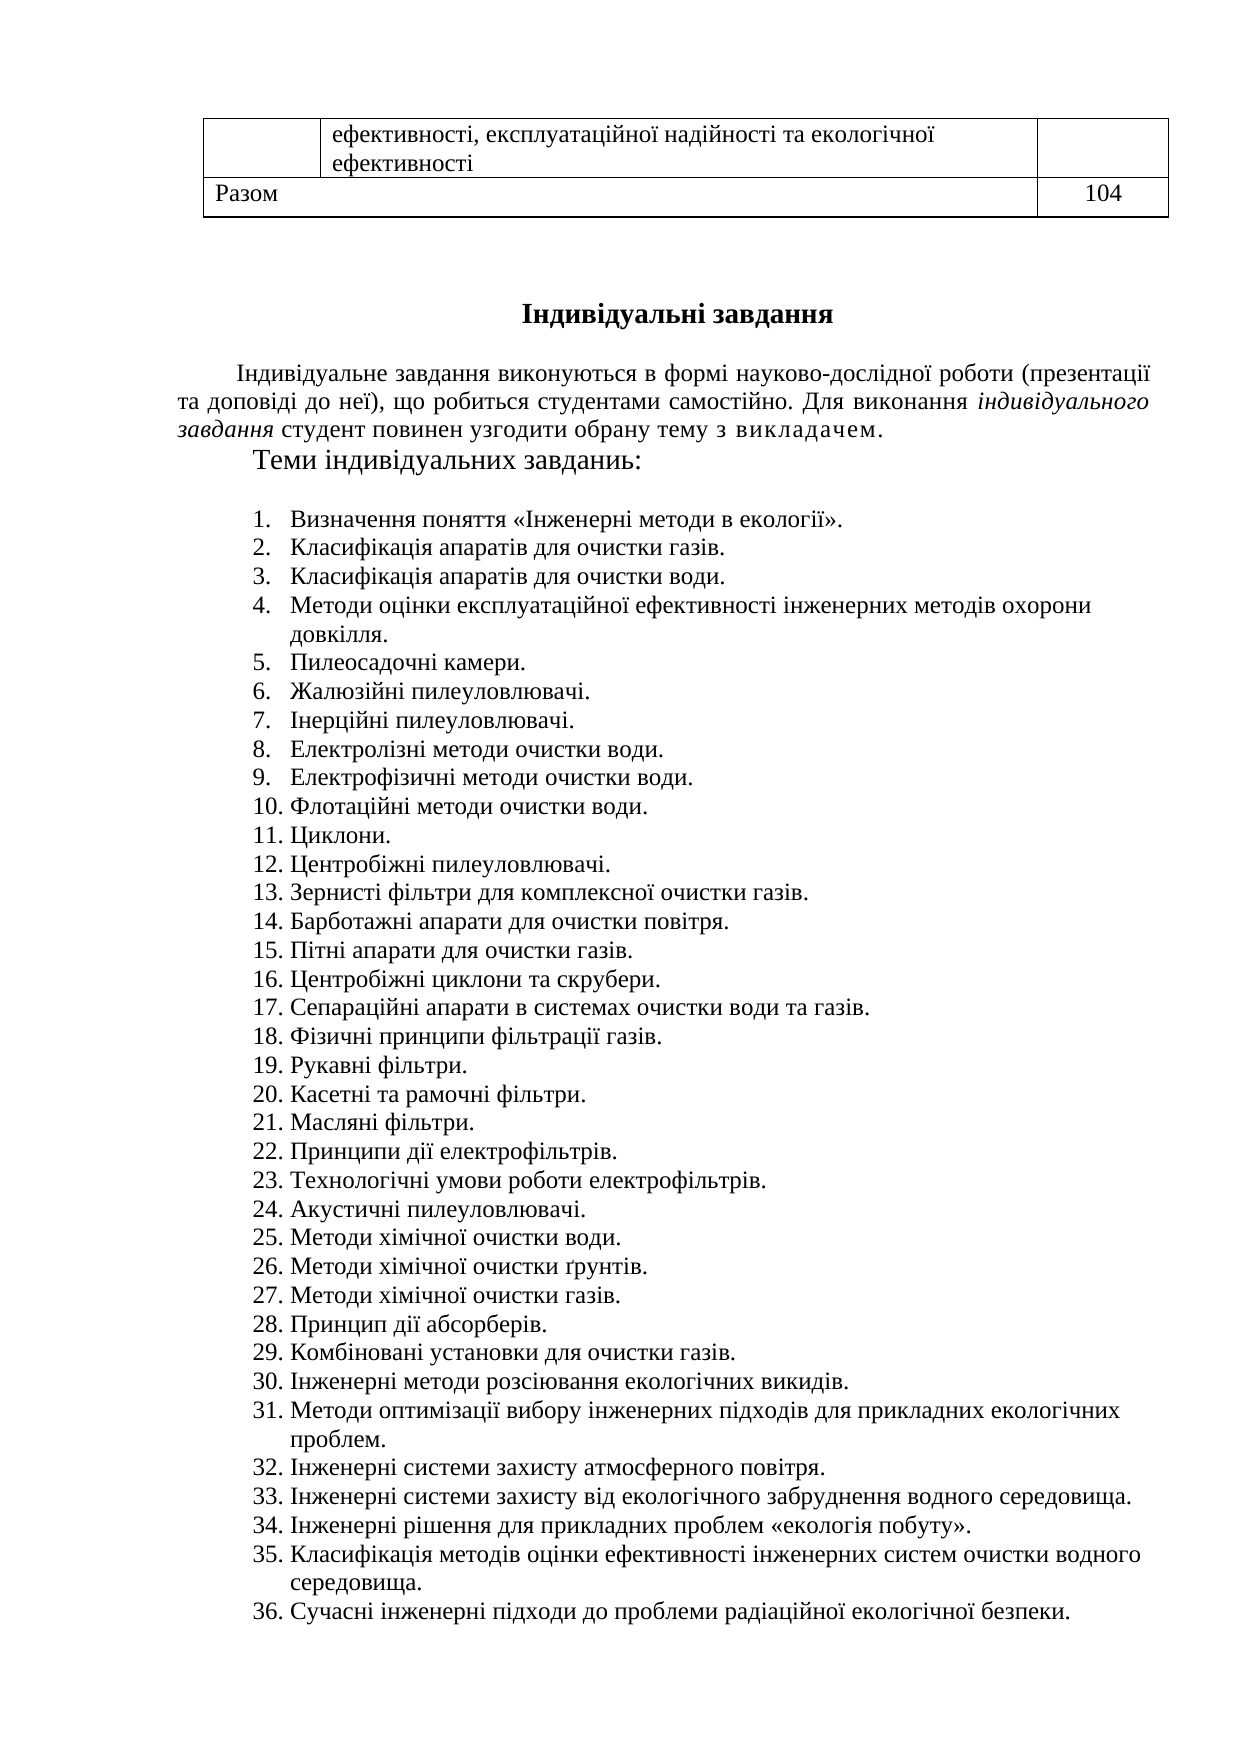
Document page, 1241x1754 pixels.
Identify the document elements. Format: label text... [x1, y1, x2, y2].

list Флотаційні методи очистки води. [252, 791, 1152, 820]
list Комбіновані установки для очистки газів. [252, 1337, 1152, 1366]
table_cell Разом [204, 178, 1037, 216]
list Фізичні принципи фільтрації газів. [252, 1021, 1152, 1050]
list Пилеосадочні камери. [252, 647, 1152, 676]
list Масляні фільтри. [252, 1107, 1152, 1136]
list Барботажні апарати для очистки повітря. [252, 906, 1152, 935]
table_cell 10 [1038, 119, 1168, 177]
list Методи хімічної очистки газів. [252, 1280, 1152, 1309]
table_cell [321, 119, 1037, 177]
list Касетні та рамочні фільтри. [252, 1079, 1152, 1107]
list Рукавні фільтри. [252, 1050, 1152, 1079]
list Інерційні пилеуловлювачі. [252, 705, 1152, 734]
list Електрофізичні методи очистки води. [252, 762, 1152, 791]
list Центробіжні пилеуловлювачі. [252, 849, 1152, 877]
list Принципи дії електрофільтрів. [252, 1136, 1152, 1165]
list Методи оптимізації вибору інженерних підходів для прикладних екологічних проблем. [252, 1395, 1152, 1452]
list Класифікація методів оцінки ефективності інженерних систем очистки водного середовища. [252, 1539, 1152, 1596]
list Методи хімічної очистки ґрунтів. [252, 1251, 1152, 1280]
list Сепараційні апарати в системах очистки води та газів. [252, 992, 1152, 1021]
list Класифікація апаратів для очистки газів. [252, 532, 1152, 561]
list Технологічні умови роботи електрофільтрів. [252, 1165, 1152, 1194]
list Зернисті фільтри для комплексної очистки газів. [252, 877, 1152, 906]
text Індивідуальне завдання виконуються в формі науково-дослідної роботи (презентації та доповіді до неї), що робиться студентами самостійно. Для виконання індивідуального завдання студент повинен узгодити обрану тему з викладачем. [177, 359, 1152, 442]
list Інженерні системи захисту атмосферного повітря. [252, 1452, 1152, 1481]
list Принцип дії абсорберів. [252, 1309, 1152, 1337]
list Циклони. [252, 820, 1152, 849]
list Інженерні рішення для прикладних проблем «екологія побуту». [252, 1510, 1152, 1539]
list Методи оцінки експлуатаційної ефективності інженерних методів охорони довкілля. [252, 590, 1152, 647]
list Методи хімічної очистки води. [252, 1222, 1152, 1251]
table_cell 104 [1038, 178, 1168, 216]
list Інженерні методи розсіювання екологічних викидів. [252, 1366, 1152, 1395]
list Визначення поняття «Інженерні методи в екології». [252, 504, 1152, 532]
list Інженерні системи захисту від екологічного забруднення водного середовища. [252, 1481, 1152, 1510]
list Електролізні методи очистки води. [252, 734, 1152, 762]
list Жалюзійні пилеуловлювачі. [252, 676, 1152, 705]
text Індивідуальні завдання [192, 296, 1152, 330]
text Теми індивідуальних завданиь: [252, 442, 1152, 476]
list Акустичні пилеуловлювачі. [252, 1194, 1152, 1222]
list Класифікація апаратів для очистки води. [252, 561, 1152, 590]
table_cell 6 [204, 119, 320, 177]
list Центробіжні циклони та скрубери. [252, 964, 1152, 992]
list Пітні апарати для очистки газів. [252, 935, 1152, 964]
list Сучасні інженерні підходи до проблеми радіаційної екологічної безпеки. [252, 1596, 1152, 1625]
